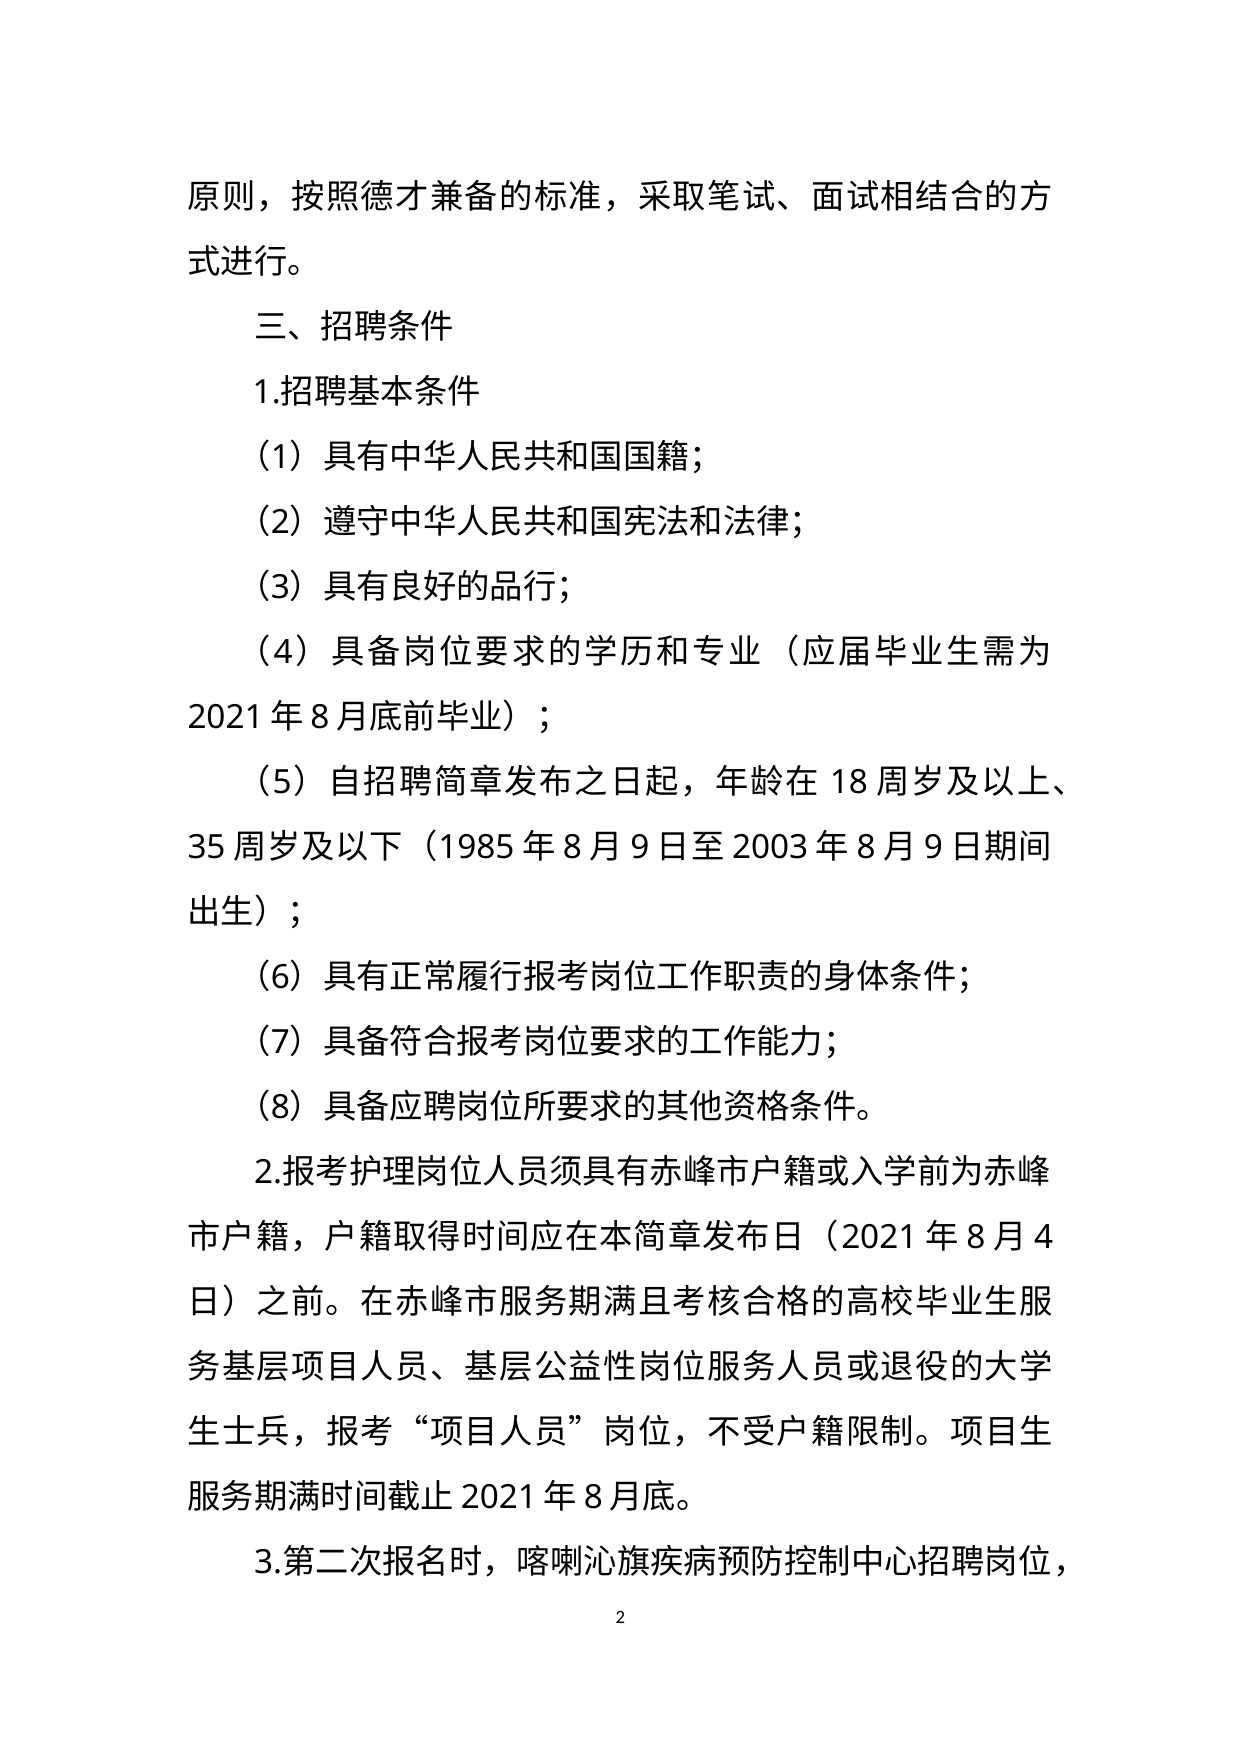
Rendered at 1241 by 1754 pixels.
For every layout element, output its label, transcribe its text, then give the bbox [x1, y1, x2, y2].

text （5）自招聘简章发布之日起，年龄在18周岁及以上、35周岁及以下（1985年8月9日至2003年8月9日期间出生）； [187, 747, 1053, 942]
text 1.招聘基本条件 [187, 357, 1053, 422]
text （2）遵守中华人民共和国宪法和法律； [187, 487, 1053, 552]
text （7）具备符合报考岗位要求的工作能力； [187, 1007, 1053, 1072]
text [187, 1527, 1053, 1592]
text （1）具有中华人民共和国国籍； [187, 422, 1053, 487]
text （6）具有正常履行报考岗位工作职责的身体条件； [187, 942, 1053, 1007]
text 三、招聘条件 [187, 292, 1053, 357]
text 2.报考护理岗位人员须具有赤峰市户籍或入学前为赤峰市户籍，户籍取得时间应在本简章发布日（2021年8月4日）之前。在赤峰市服务期满且考核合格的高校毕业生服务基层项目人员、基层公益性岗位服务人员或退役的大学生士兵，报考“项目人员”岗位，不受户籍限制。项目生服务期满时间截止2021年8月底。 [187, 1137, 1053, 1527]
text （8）具备应聘岗位所要求的其他资格条件。 [187, 1072, 1053, 1137]
text （3）具有良好的品行； [187, 552, 1053, 617]
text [187, 162, 1053, 292]
text （4）具备岗位要求的学历和专业（应届毕业生需为2021年8月底前毕业）； [187, 617, 1053, 747]
